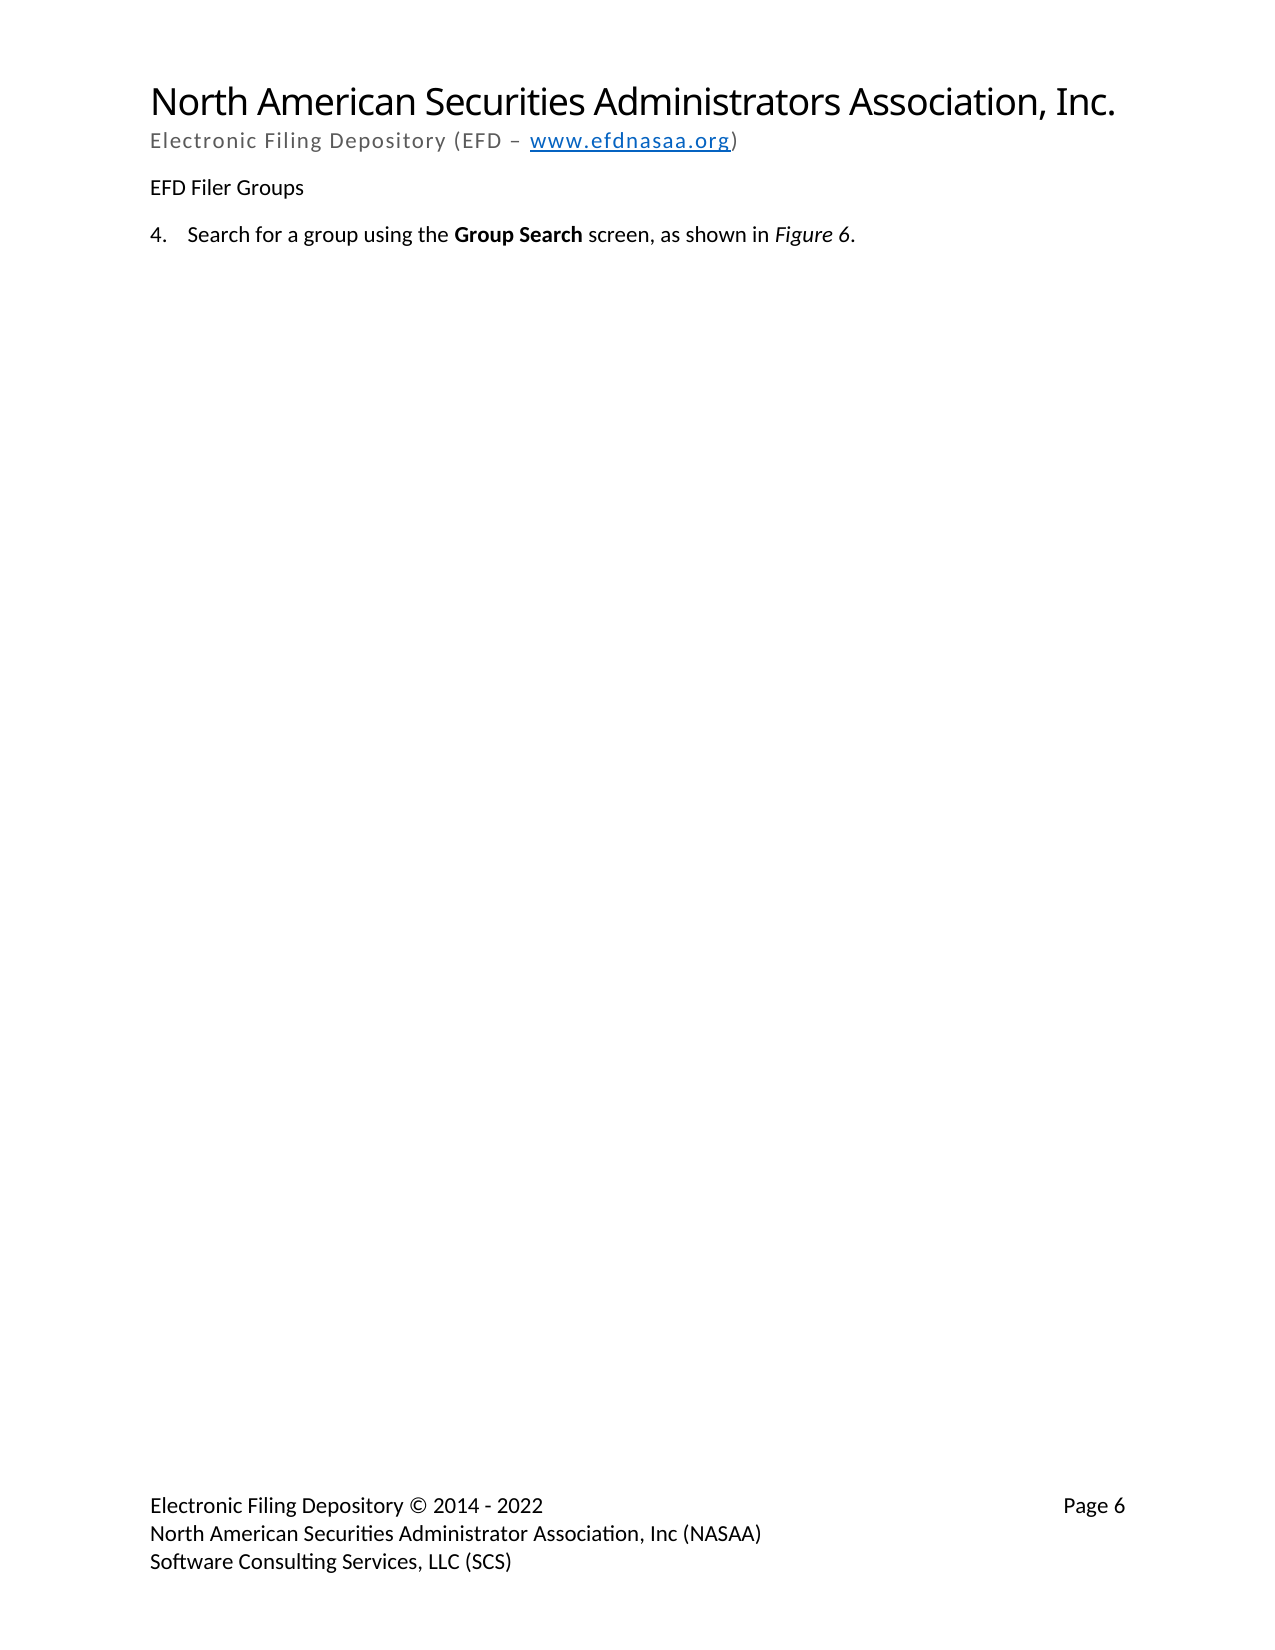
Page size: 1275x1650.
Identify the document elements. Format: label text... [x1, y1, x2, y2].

list Search for a group using the Group Search screen, as shown in Figure 6. [150, 220, 1125, 248]
